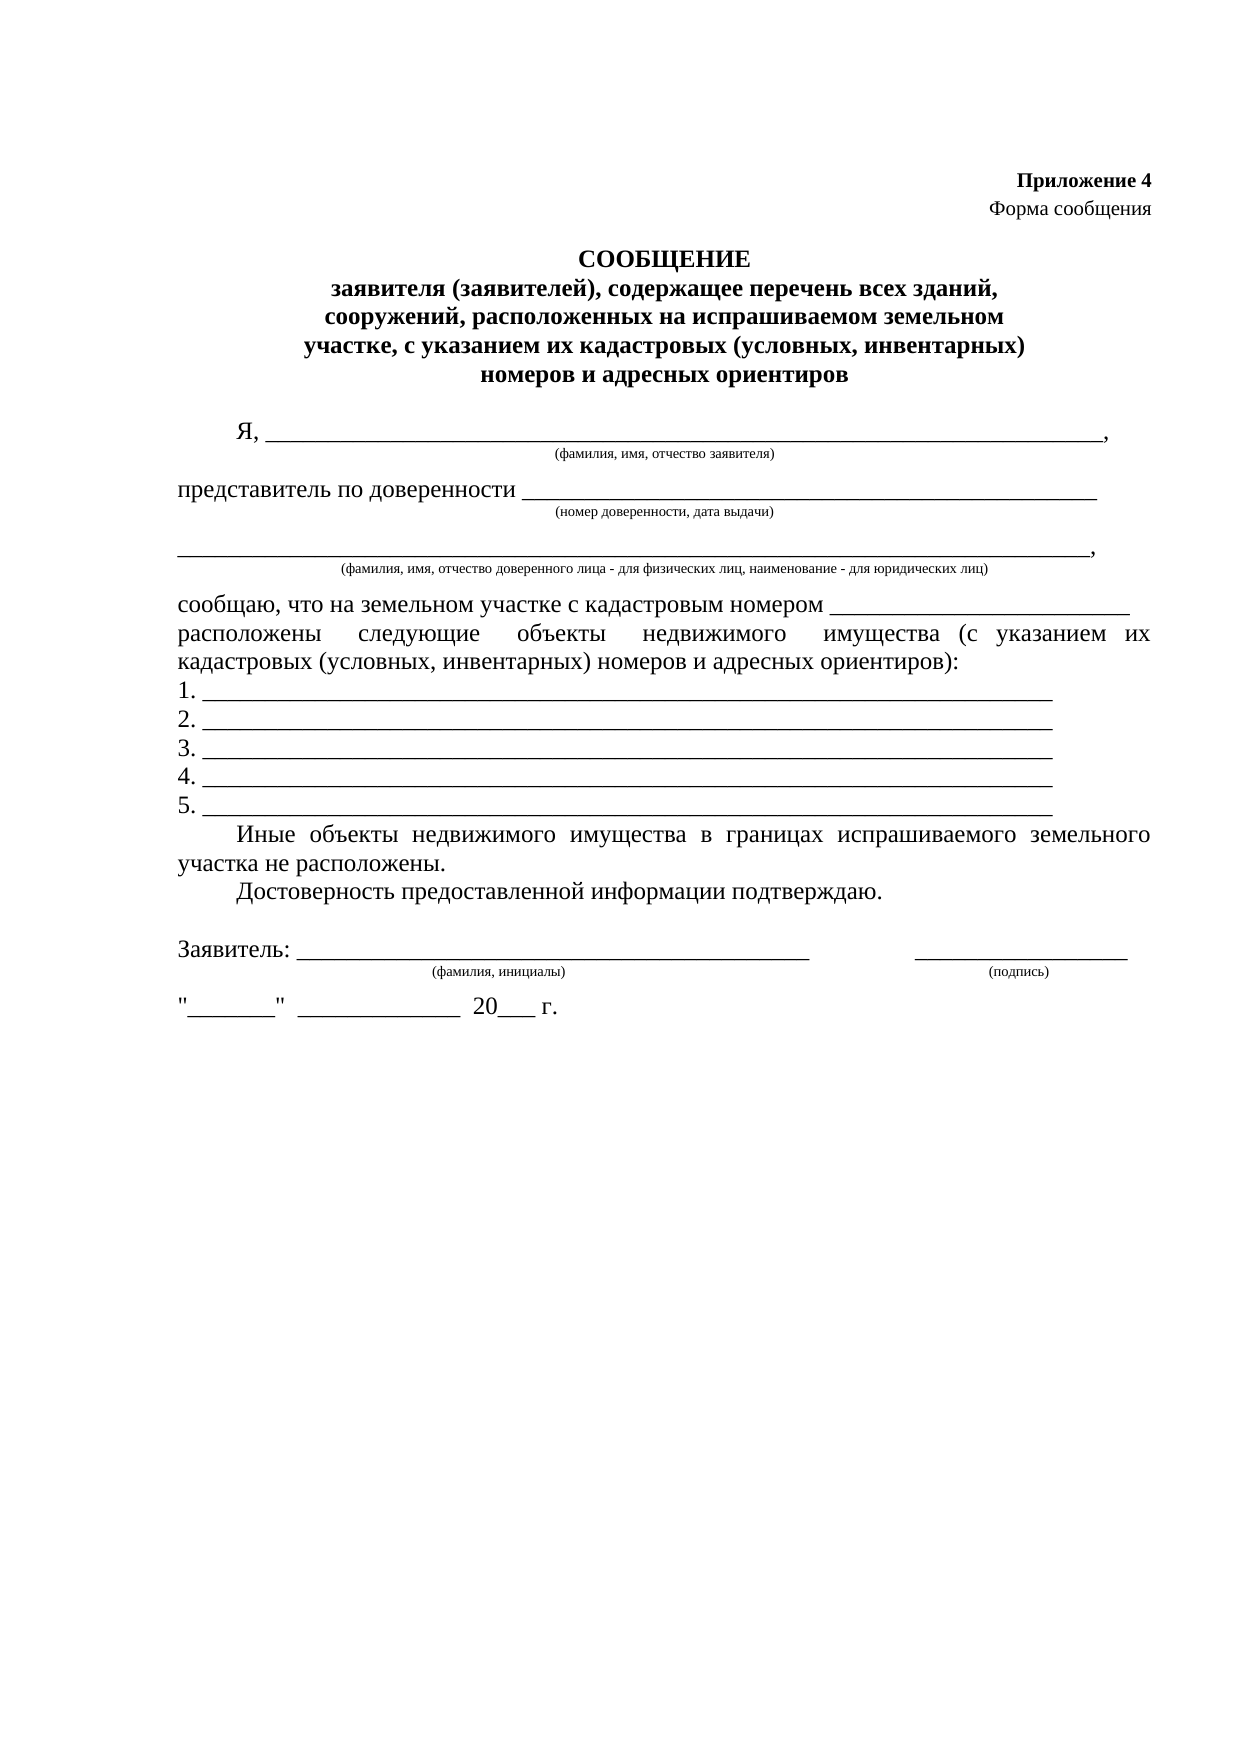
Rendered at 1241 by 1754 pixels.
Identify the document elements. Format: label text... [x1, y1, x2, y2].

text (номер доверенности, дата выдачи) [177, 503, 1152, 531]
text Заявитель: _________________________________________ _________________ [177, 934, 1152, 963]
text Достоверность предоставленной информации подтверждаю. [177, 876, 1152, 905]
text (фамилия, инициалы) (подпись) [177, 963, 1152, 991]
text расположены следующие объекты недвижимого имущества (с указанием их кадастровых (условных, инвентарных) номеров и адресных ориентиров): [177, 618, 1152, 675]
text Я, ___________________________________________________________________, [177, 416, 1152, 445]
text (фамилия, имя, отчество заявителя) [177, 445, 1152, 474]
text (фамилия, имя, отчество доверенного лица - для физических лиц, наименование - для юридических лиц) [177, 560, 1152, 589]
text 2. ____________________________________________________________________ [177, 704, 1152, 733]
text сообщаю, что на земельном участке с кадастровым номером ________________________ [177, 589, 1152, 618]
text участке, с указанием их кадастровых (условных, инвентарных) [177, 330, 1152, 359]
text СООБЩЕНИЕ [177, 244, 1152, 273]
text сооружений, расположенных на испрашиваемом земельном [177, 301, 1152, 330]
text номеров и адресных ориентиров [177, 359, 1152, 388]
text _________________________________________________________________________, [177, 531, 1152, 560]
subtitle Приложение 4 [177, 168, 1152, 192]
text 3. ____________________________________________________________________ [177, 733, 1152, 761]
text 1. ____________________________________________________________________ [177, 675, 1152, 704]
text "_______" _____________ 20___ г. [177, 991, 1152, 1020]
text 4. ____________________________________________________________________ [177, 761, 1152, 790]
text Иные объекты недвижимого имущества в границах испрашиваемого земельного участка не расположены. [177, 819, 1152, 876]
text заявителя (заявителей), содержащее перечень всех зданий, [177, 273, 1152, 301]
text Форма сообщения [177, 196, 1152, 220]
text 5. ____________________________________________________________________ [177, 790, 1152, 819]
text представитель по доверенности ______________________________________________ [177, 474, 1152, 503]
